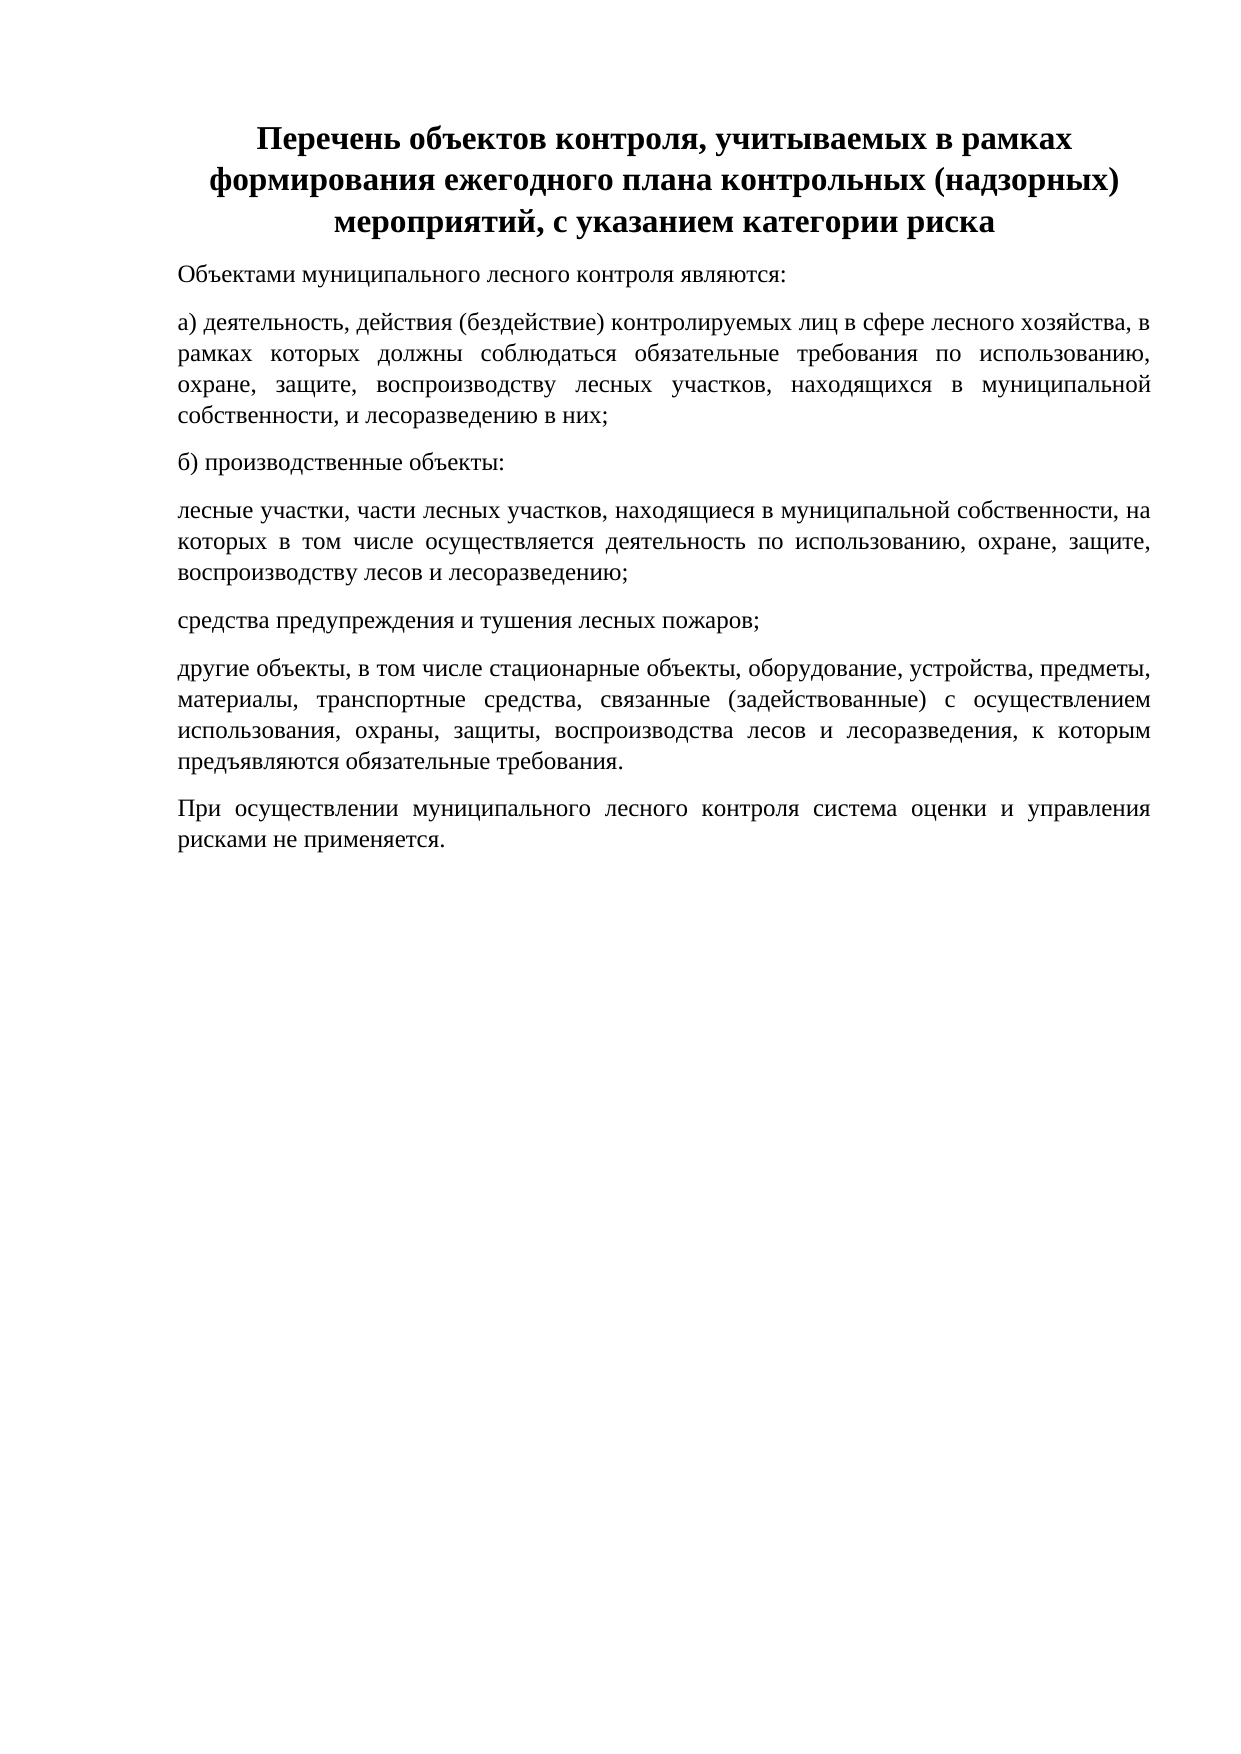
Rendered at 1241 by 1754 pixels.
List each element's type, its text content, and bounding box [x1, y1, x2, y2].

text средства предупреждения и тушения лесных пожаров; [177, 605, 1152, 634]
text При осуществлении муниципального лесного контроля система оценки и управления рисками не применяется. [177, 793, 1152, 853]
text другие объекты, в том числе стационарные объекты, оборудование, устройства, предметы, материалы, транспортные средства, связанные (задействованные) с осуществлением использования, охраны, защиты, воспроизводства лесов и лесоразведения, к которым предъявляются обязательные требования. [177, 653, 1152, 774]
text Объектами муниципального лесного контроля являются: [177, 259, 1152, 288]
text Перечень объектов контроля, учитываемых в рамках формирования ежегодного плана контрольных (надзорных) мероприятий, с указанием категории риска [177, 118, 1152, 239]
text б) производственные объекты: [177, 447, 1152, 476]
text а) деятельность, действия (бездействие) контролируемых лиц в сфере лесного хозяйства, в рамках которых должны соблюдаться обязательные требования по использованию, охране, защите, воспроизводству лесных участков, находящихся в муниципальной собственности, и лесоразведению в них; [177, 307, 1152, 428]
text лесные участки, части лесных участков, находящиеся в муниципальной собственности, на которых в том числе осуществляется деятельность по использованию, охране, защите, воспроизводству лесов и лесоразведению; [177, 495, 1152, 586]
